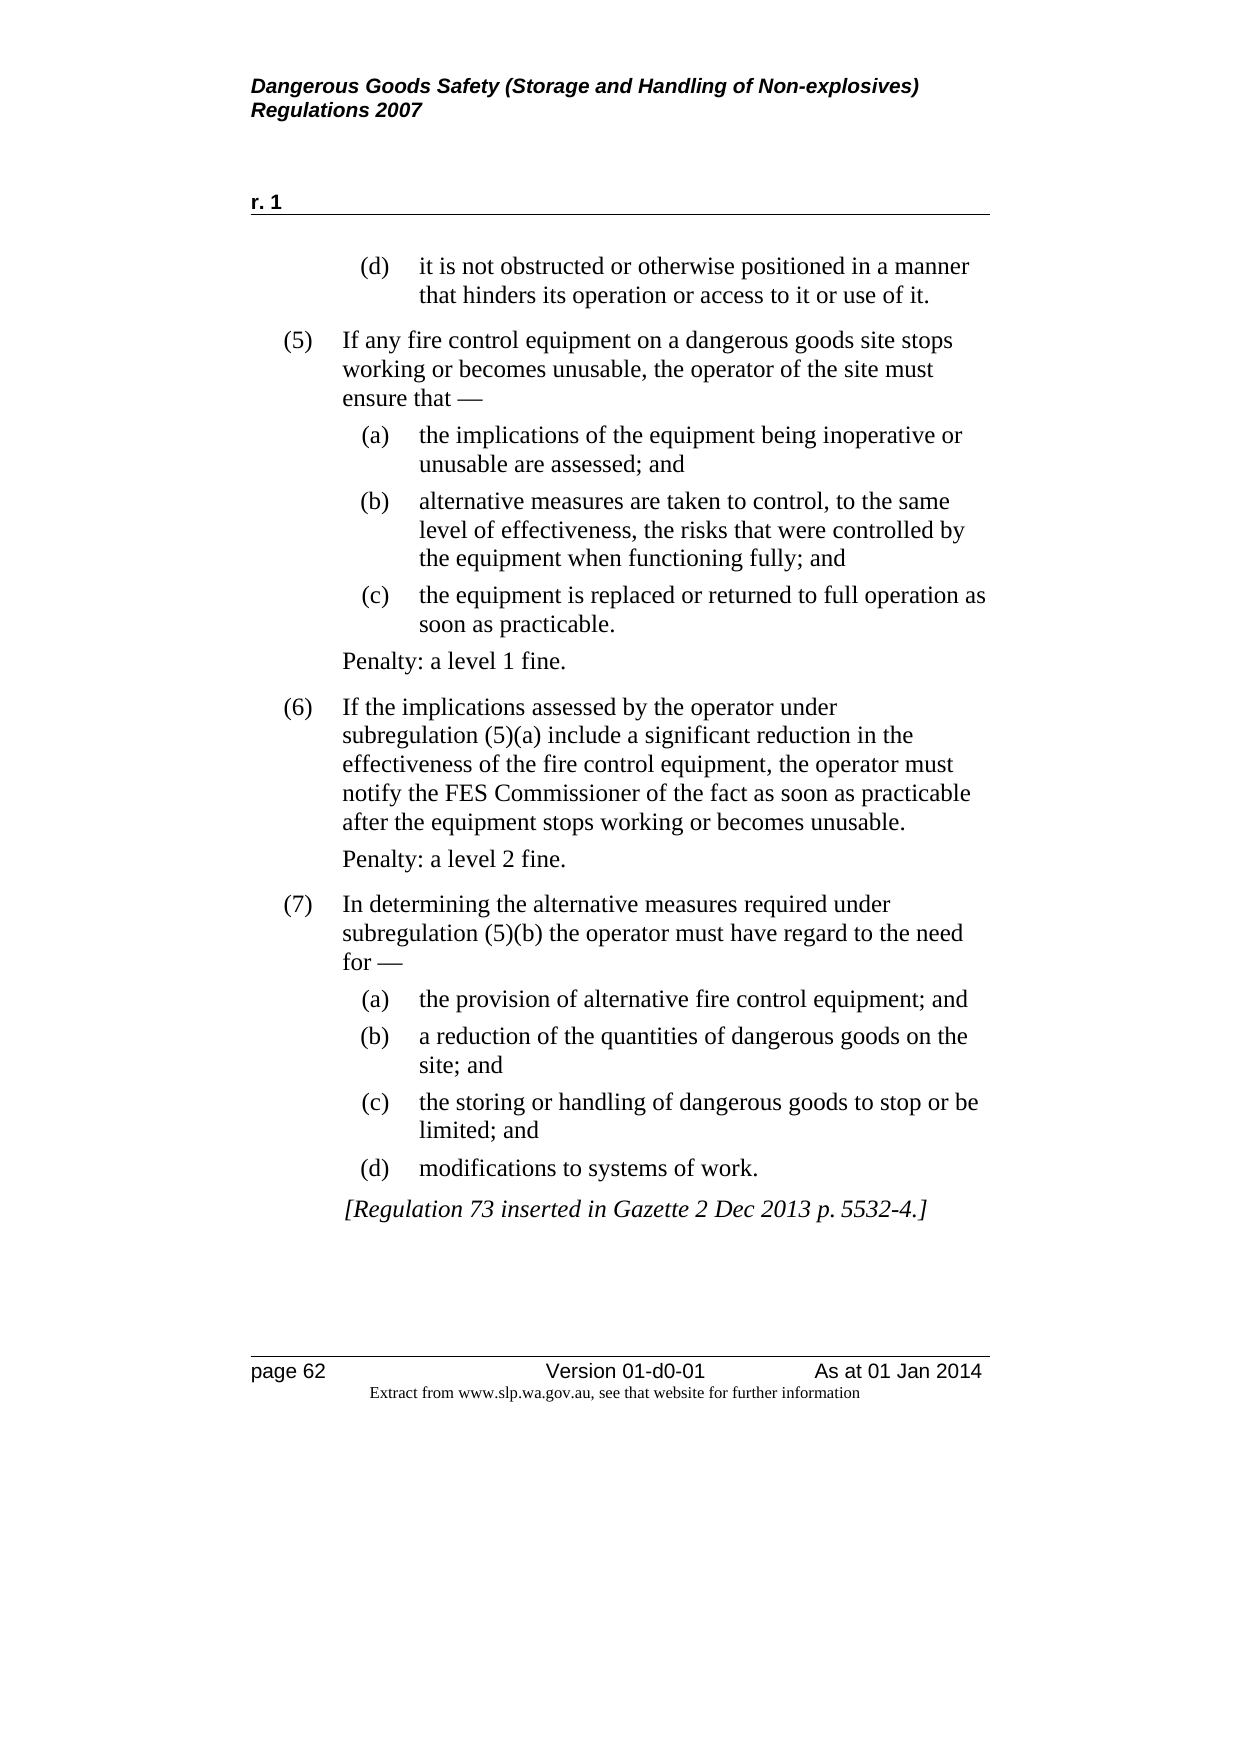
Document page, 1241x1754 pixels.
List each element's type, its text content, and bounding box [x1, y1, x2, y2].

text (a) the implications of the equipment being inoperative or unusable are assessed; and [251, 420, 990, 478]
text (b) a reduction of the quantities of dangerous goods on the site; and [251, 1021, 990, 1078]
text Penalty: a level 2 fine. [251, 844, 990, 873]
text Penalty: a level 1 fine. [251, 646, 990, 675]
text (a) the provision of alternative fire control equipment; and [251, 984, 990, 1013]
text (b) alternative measures are taken to control, to the same level of effectiveness, the risks that were controlled by the equipment when functioning fully; and [251, 486, 990, 572]
text [Regulation 73 inserted in Gazette 2 Dec 2013 p. 5532-4.] [251, 1194, 990, 1223]
text (c) the storing or handling of dangerous goods to stop or be limited; and [251, 1087, 990, 1144]
text (c) the equipment is replaced or returned to full operation as soon as practicable. [251, 581, 990, 638]
text (7) In determining the alternative measures required under subregulation (5)(b) the operator must have regard to the need for — [251, 889, 990, 976]
text (6) If the implications assessed by the operator under subregulation (5)(a) include a significant reduction in the effectiveness of the fire control equipment, the operator must notify the FES Commissioner of the fact as soon as practicable after the equipment stops working or becomes unusable. [251, 692, 990, 836]
text (5) If any fire control equipment on a dangerous goods site stops working or becomes unusable, the operator of the site must ensure that — [251, 326, 990, 412]
text (d) it is not obstructed or otherwise positioned in a manner that hinders its operation or access to it or use of it. [251, 251, 990, 309]
text (d) modifications to systems of work. [251, 1153, 990, 1181]
